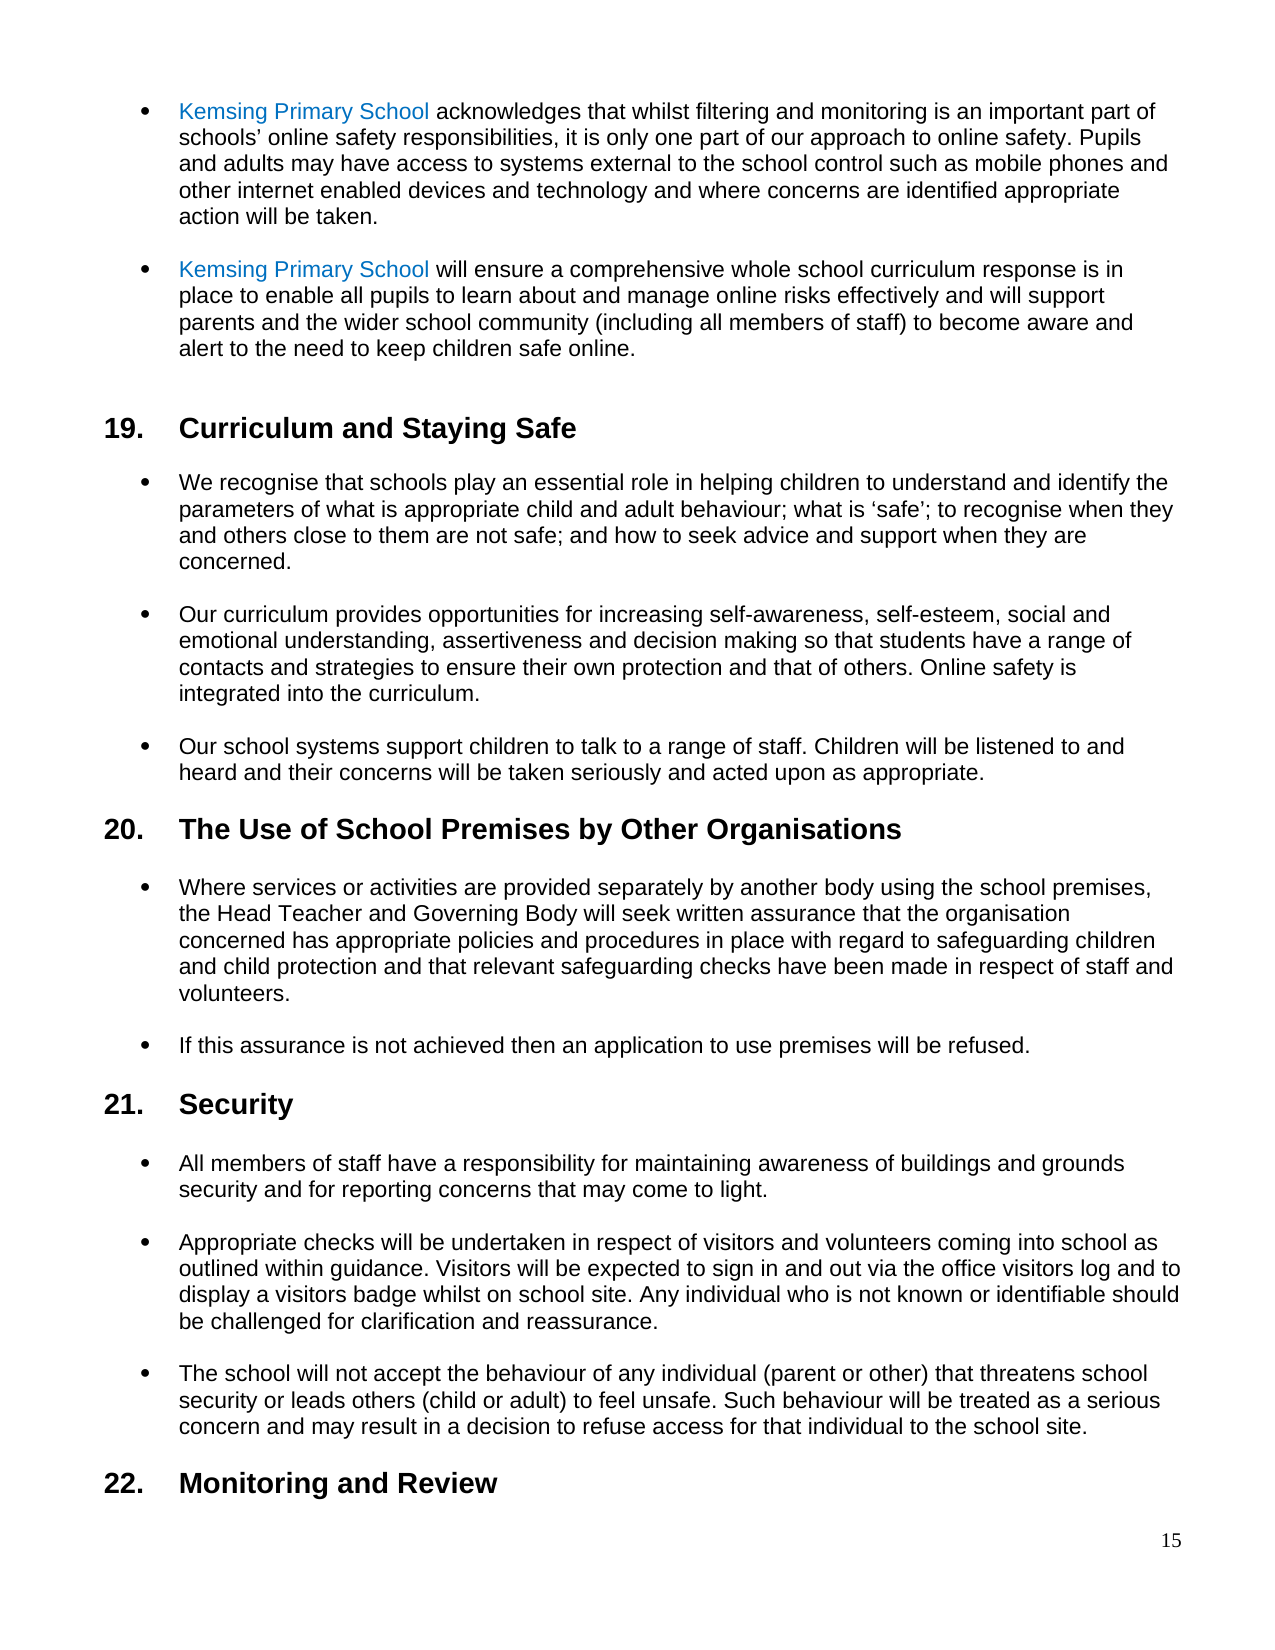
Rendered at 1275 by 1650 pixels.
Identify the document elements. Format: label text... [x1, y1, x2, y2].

list All members of staff have a responsibility for maintaining awareness of buildings and grounds security and for reporting concerns that may come to light. [141, 1149, 1181, 1202]
list Our school systems support children to talk to a range of staff. Children will be listened to and heard and their concerns will be taken seriously and acted upon as appropriate. [141, 733, 1181, 785]
list If this assurance is not achieved then an application to use premises will be refused. [141, 1032, 1181, 1058]
list Appropriate checks will be undertaken in respect of visitors and volunteers coming into school as outlined within guidance. Visitors will be expected to sign in and out via the office visitors log and to display a visitors badge whilst on school site. Any individual who is not known or identifiable should be challenged for clarification and reassurance. [141, 1229, 1181, 1334]
list Security [103, 1087, 1181, 1121]
list The Use of School Premises by Other Organisations [103, 812, 1181, 845]
list Monitoring and Review [103, 1466, 1181, 1499]
list We recognise that schools play an essential role in helping children to understand and identify the parameters of what is appropriate child and adult behaviour; what is ‘safe’; to recognise when they and others close to them are not safe; and how to seek advice and support when they are concerned. [141, 469, 1181, 574]
list Kemsing Primary School acknowledges that whilst filtering and monitoring is an important part of schools’ online safety responsibilities, it is only one part of our approach to online safety. Pupils and adults may have access to systems external to the school control such as mobile phones and other internet enabled devices and technology and where concerns are identified appropriate action will be taken. [141, 98, 1181, 229]
list Our curriculum provides opportunities for increasing self-awareness, self-esteem, social and emotional understanding, assertiveness and decision making so that students have a range of contacts and strategies to ensure their own protection and that of others. Online safety is integrated into the curriculum. [141, 601, 1181, 706]
list Curriculum and Staying Safe [103, 412, 1181, 445]
list Kemsing Primary School will ensure a comprehensive whole school curriculum response is in place to enable all pupils to learn about and manage online risks effectively and will support parents and the wider school community (including all members of staff) to become aware and alert to the need to keep children safe online. [141, 256, 1181, 361]
list The school will not accept the behaviour of any individual (parent or other) that threatens school security or leads others (child or adult) to feel unsafe. Such behaviour will be treated as a serious concern and may result in a decision to refuse access for that individual to the school site. [141, 1360, 1181, 1439]
list Where services or activities are provided separately by another body using the school premises, the Head Teacher and Governing Body will seek written assurance that the organisation concerned has appropriate policies and procedures in place with regard to safeguarding children and child protection and that relevant safeguarding checks have been made in respect of staff and volunteers. [141, 874, 1181, 1006]
